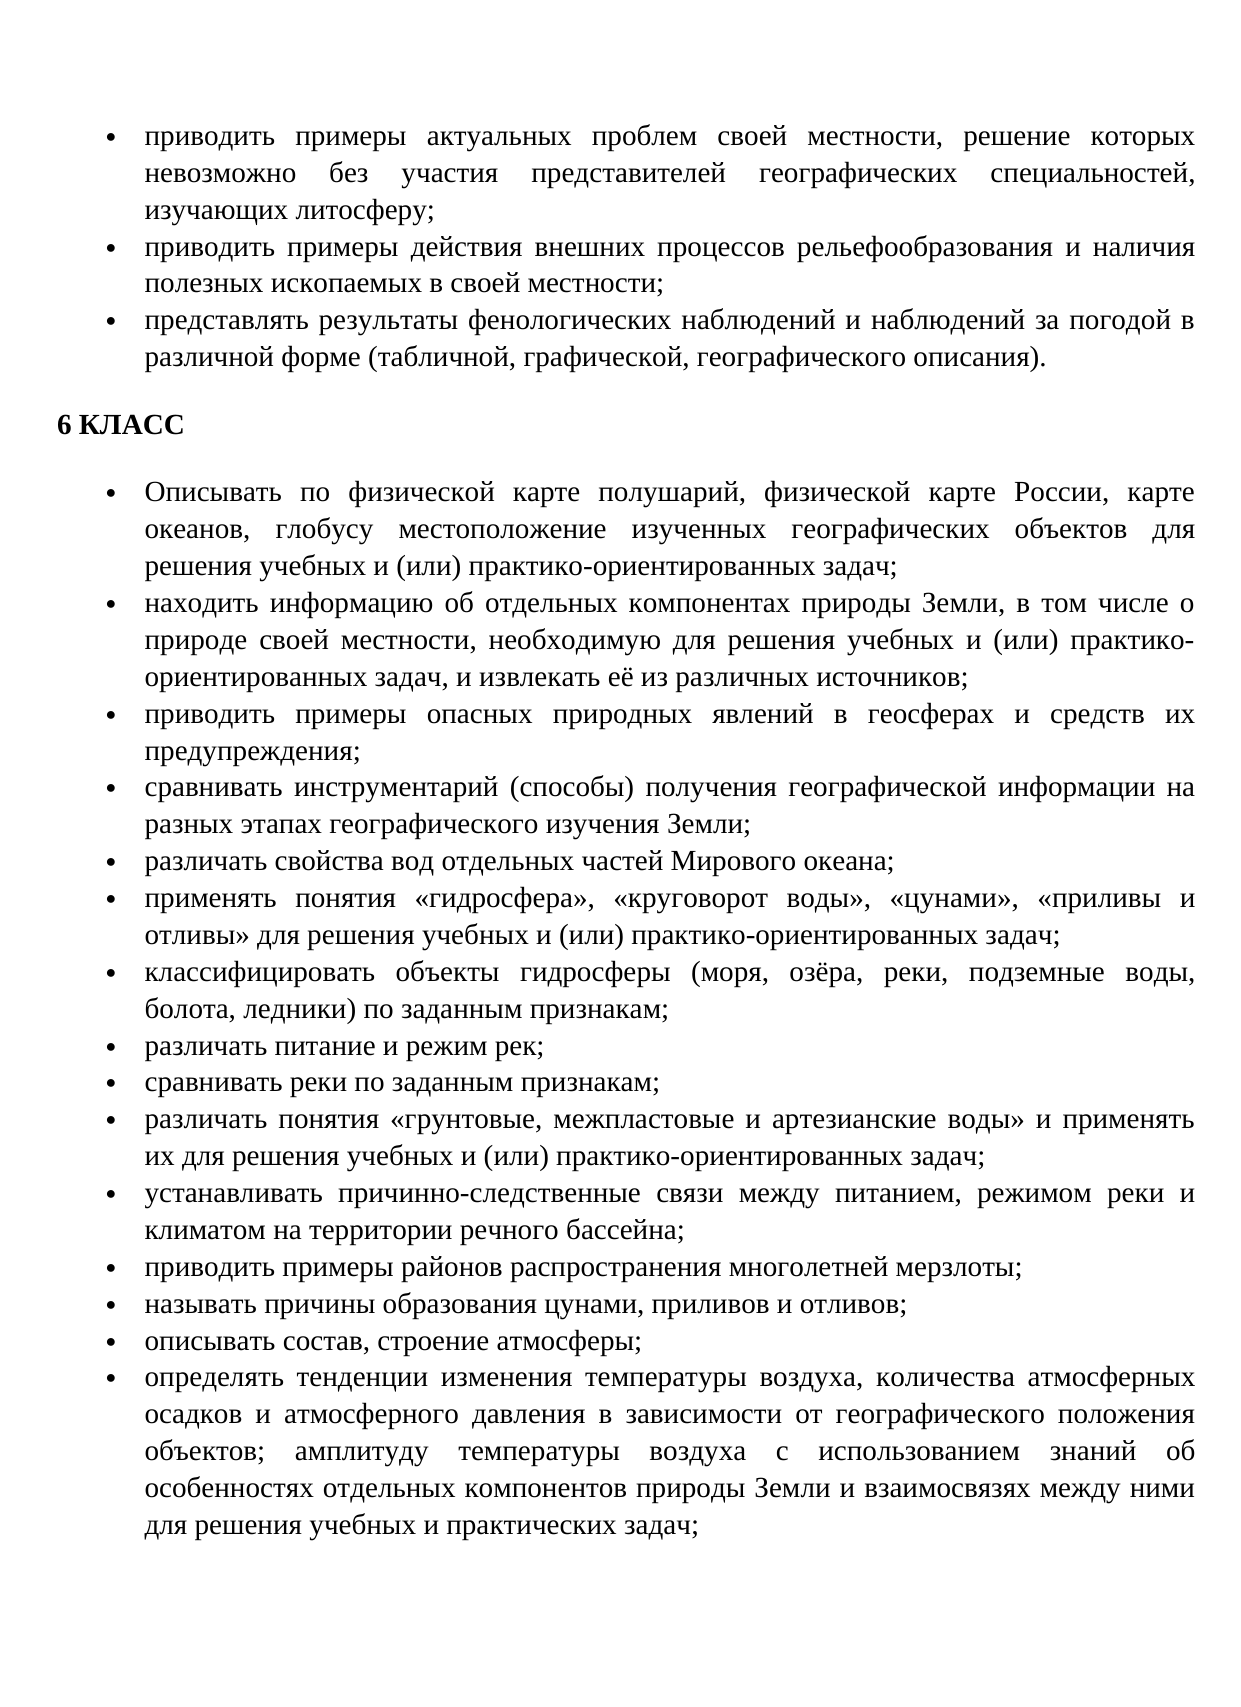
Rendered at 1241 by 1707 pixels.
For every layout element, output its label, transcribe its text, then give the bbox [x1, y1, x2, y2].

list различать свойства вод отдельных частей Мирового океана; [107, 843, 1196, 877]
list Описывать по физической карте полушарий, физической карте России, карте океанов, глобусу местоположение изученных географических объектов для решения учебных и (или) практико-ориентированных задач; [107, 474, 1196, 582]
text 6 КЛАСС [57, 407, 1196, 441]
list устанавливать причинно-следственные связи между питанием, режимом реки и климатом на территории речного бассейна; [107, 1175, 1196, 1246]
list приводить примеры действия внешних процессов рельефообразования и наличия полезных ископаемых в своей местности; [107, 229, 1196, 299]
list сравнивать реки по заданным признакам; [107, 1064, 1196, 1098]
list различать понятия «грунтовые, межпластовые и артезианские воды» и применять их для решения учебных и (или) практико-ориентированных задач; [107, 1101, 1196, 1172]
list классифицировать объекты гидросферы (моря, озёра, реки, подземные воды, болота, ледники) по заданным признакам; [107, 954, 1196, 1024]
list представлять результаты фенологических наблюдений и наблюдений за погодой в различной форме (табличной, графической, географического описания). [107, 302, 1196, 373]
list описывать состав, строение атмосферы; [107, 1323, 1196, 1356]
list применять понятия «гидросфера», «круговорот воды», «цунами», «приливы и отливы» для решения учебных и (или) практико-ориентированных задач; [107, 880, 1196, 951]
list различать питание и режим рек; [107, 1028, 1196, 1061]
list находить информацию об отдельных компонентах природы Земли, в том числе о природе своей местности, необходимую для решения учебных и (или) практико-ориентированных задач, и извлекать её из различных источников; [107, 585, 1196, 692]
list сравнивать инструментарий (способы) получения географической информации на разных этапах географического изучения Земли; [107, 769, 1196, 840]
list приводить примеры опасных природных явлений в геосферах и средств их предупреждения; [107, 696, 1196, 766]
list приводить примеры актуальных проблем своей местности, решение которых невозможно без участия представителей географических специальностей, изучающих литосферу; [107, 118, 1196, 225]
list называть причины образования цунами, приливов и отливов; [107, 1286, 1196, 1319]
list определять тенденции изменения температуры воздуха, количества атмосферных осадков и атмосферного давления в зависимости от географического положения объектов; амплитуду температуры воздуха с использованием знаний об особенностях отдельных компонентов природы Земли и взаимосвязях между ними для решения учебных и практических задач; [107, 1359, 1196, 1541]
list приводить примеры районов распространения многолетней мерзлоты; [107, 1249, 1196, 1282]
